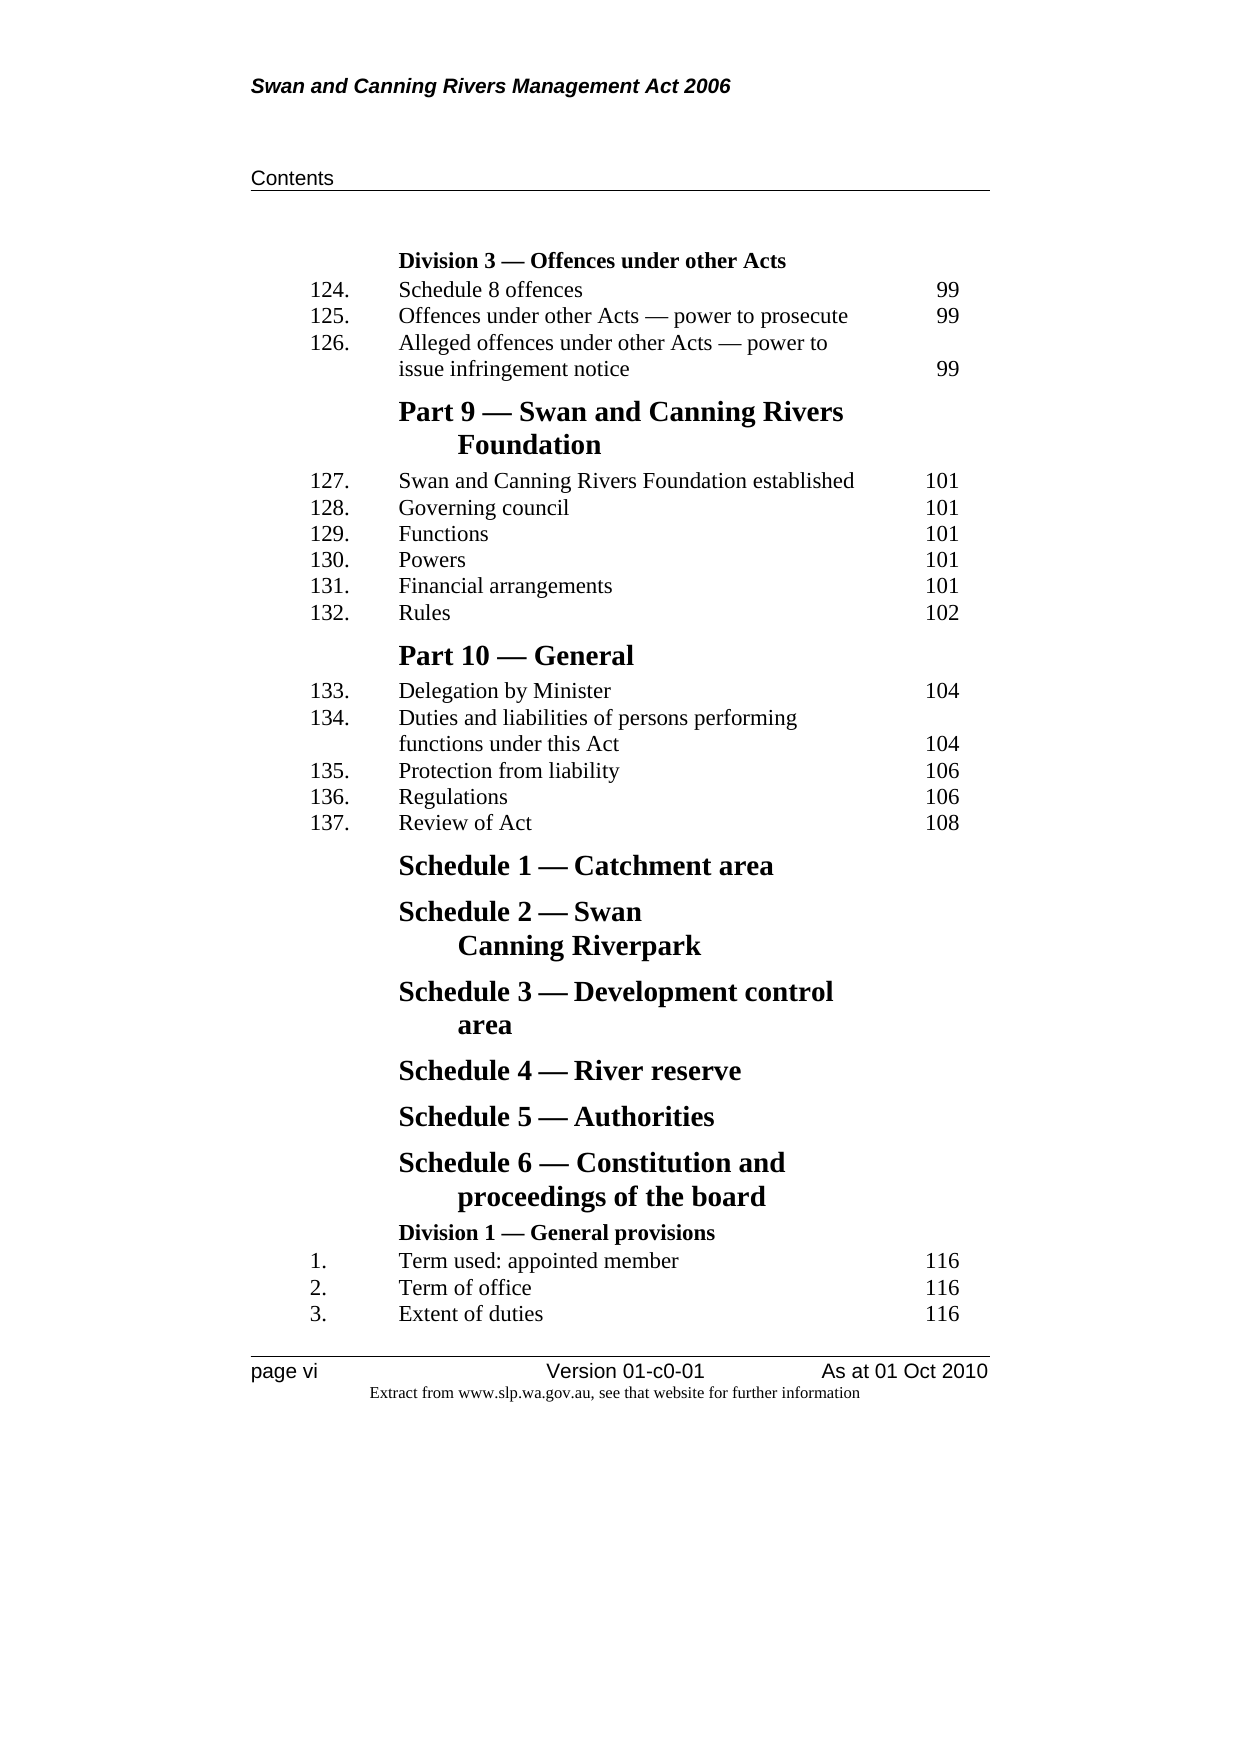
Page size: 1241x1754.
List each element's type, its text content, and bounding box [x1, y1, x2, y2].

text Schedule 3 — Development control area [398, 974, 872, 1041]
text 134. Duties and liabilities of persons performing functions under this Act 104 [309, 704, 872, 757]
text 124. Schedule 8 offences 99 [309, 276, 872, 302]
text Schedule 6 — Constitution and proceedings of the board [398, 1146, 872, 1213]
text Part 9 — Swan and Canning Rivers Foundation [398, 394, 872, 461]
text 127. Swan and Canning Rivers Foundation established 101 [309, 467, 872, 493]
text 131. Financial arrangements 101 [309, 573, 872, 599]
text Division 1 — General provisions [398, 1219, 872, 1245]
text 135. Protection from liability 106 [309, 757, 872, 783]
text 3. Extent of duties 116 [309, 1300, 872, 1326]
text Division 3 — Offences under other Acts [398, 247, 872, 274]
text 1. Term used: appointed member 116 [309, 1247, 872, 1274]
text Schedule 5 — Authorities [398, 1099, 872, 1133]
text Schedule 2 — Swan Canning Riverpark [398, 894, 872, 961]
text 129. Functions 101 [309, 520, 872, 546]
text 2. Term of office 116 [309, 1274, 872, 1300]
text 128. Governing council 101 [309, 493, 872, 520]
text Schedule 4 — River reserve [398, 1053, 872, 1087]
text 130. Powers 101 [309, 546, 872, 573]
text 125. Offences under other Acts — power to prosecute 99 [309, 302, 872, 329]
text 137. Review of Act 108 [309, 809, 872, 836]
text Schedule 1 — Catchment area [398, 848, 872, 882]
text 126. Alleged offences under other Acts — power to issue infringement notice 99 [309, 329, 872, 381]
text 136. Regulations 106 [309, 783, 872, 809]
text Part 10 — General [398, 638, 872, 671]
text 132. Rules 102 [309, 599, 872, 625]
text 133. Delegation by Minister 104 [309, 678, 872, 704]
